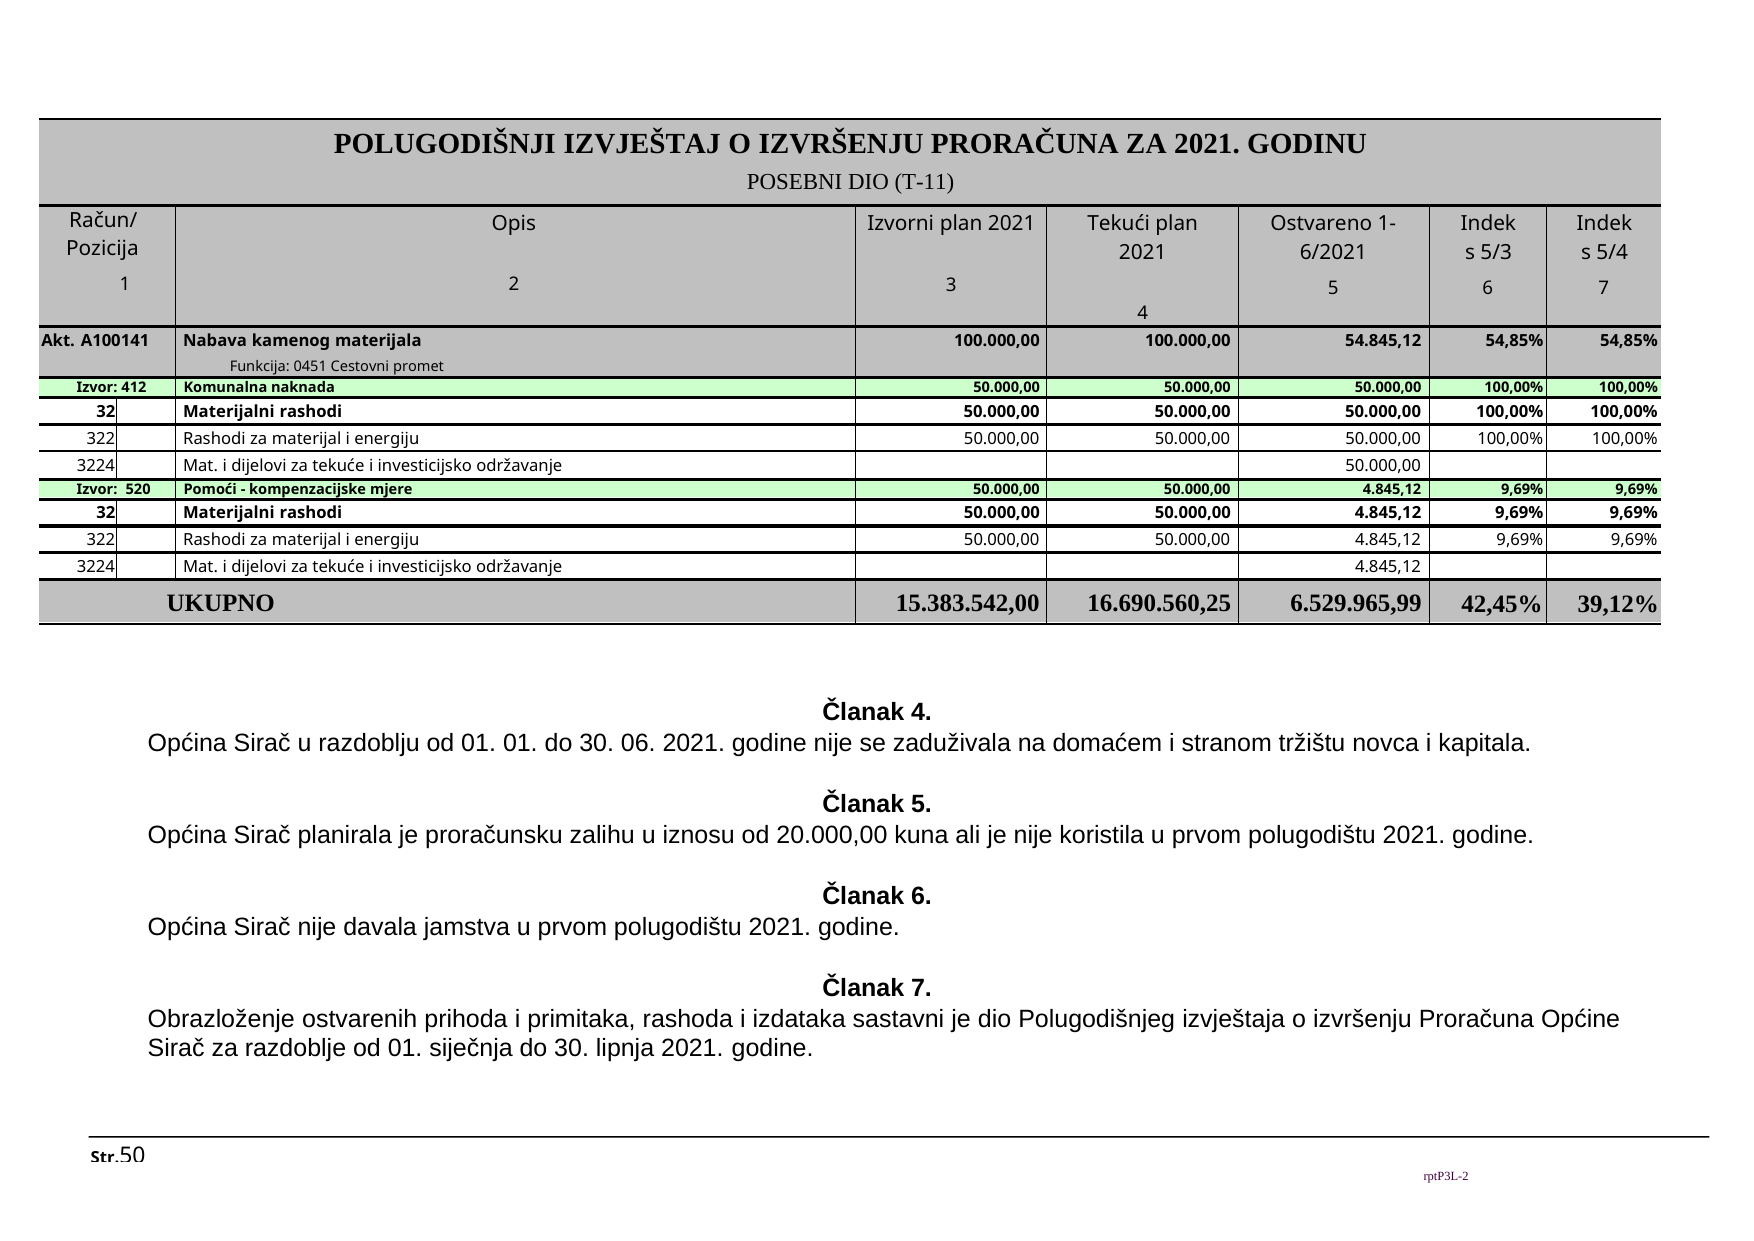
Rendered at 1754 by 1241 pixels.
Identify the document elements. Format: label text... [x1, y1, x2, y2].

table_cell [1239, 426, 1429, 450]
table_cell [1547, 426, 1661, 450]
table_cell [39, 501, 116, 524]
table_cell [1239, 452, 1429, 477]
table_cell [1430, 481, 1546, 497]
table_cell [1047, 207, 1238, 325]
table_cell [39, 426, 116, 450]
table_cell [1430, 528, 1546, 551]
text Općina Sirač planirala je proračunsku zalihu u iznosu od 20.000,00 kuna ali je nije koristila u prvom polugodištu 2021. godine. [147, 820, 1723, 848]
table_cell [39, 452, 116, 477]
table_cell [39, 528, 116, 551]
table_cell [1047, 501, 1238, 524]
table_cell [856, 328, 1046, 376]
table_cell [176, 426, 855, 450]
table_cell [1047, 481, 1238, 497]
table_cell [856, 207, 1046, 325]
text Članak 7. [822, 973, 1723, 1002]
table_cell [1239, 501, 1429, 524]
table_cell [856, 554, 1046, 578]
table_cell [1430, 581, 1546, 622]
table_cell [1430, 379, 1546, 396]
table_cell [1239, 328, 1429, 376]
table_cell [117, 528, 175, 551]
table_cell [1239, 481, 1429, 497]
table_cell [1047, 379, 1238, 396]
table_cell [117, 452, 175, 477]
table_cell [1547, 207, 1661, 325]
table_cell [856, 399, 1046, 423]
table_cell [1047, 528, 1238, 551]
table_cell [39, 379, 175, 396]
text Obrazloženje ostvarenih prihoda i primitaka, rashoda i izdataka sastavni je dio Polugodišnjeg izvještaja o izvršenju Proračuna Općine Sirač za razdoblje od 01. siječnja do 30. lipnja 2021. godine. [147, 1004, 1655, 1062]
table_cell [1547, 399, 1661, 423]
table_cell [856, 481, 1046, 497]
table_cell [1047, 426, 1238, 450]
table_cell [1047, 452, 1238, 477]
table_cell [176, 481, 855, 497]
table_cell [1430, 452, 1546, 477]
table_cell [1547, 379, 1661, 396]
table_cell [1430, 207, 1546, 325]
text Članak 5. [822, 789, 1723, 818]
text Članak 4. [822, 697, 1723, 725]
text Općina Sirač nije davala jamstva u prvom polugodištu 2021. godine. [147, 912, 1723, 941]
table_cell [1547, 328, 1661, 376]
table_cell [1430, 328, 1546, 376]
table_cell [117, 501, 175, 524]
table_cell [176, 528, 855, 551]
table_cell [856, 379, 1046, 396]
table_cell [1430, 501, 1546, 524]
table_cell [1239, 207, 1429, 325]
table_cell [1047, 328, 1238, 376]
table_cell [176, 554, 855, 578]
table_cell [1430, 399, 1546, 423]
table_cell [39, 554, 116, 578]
text Članak 6. [822, 881, 1723, 910]
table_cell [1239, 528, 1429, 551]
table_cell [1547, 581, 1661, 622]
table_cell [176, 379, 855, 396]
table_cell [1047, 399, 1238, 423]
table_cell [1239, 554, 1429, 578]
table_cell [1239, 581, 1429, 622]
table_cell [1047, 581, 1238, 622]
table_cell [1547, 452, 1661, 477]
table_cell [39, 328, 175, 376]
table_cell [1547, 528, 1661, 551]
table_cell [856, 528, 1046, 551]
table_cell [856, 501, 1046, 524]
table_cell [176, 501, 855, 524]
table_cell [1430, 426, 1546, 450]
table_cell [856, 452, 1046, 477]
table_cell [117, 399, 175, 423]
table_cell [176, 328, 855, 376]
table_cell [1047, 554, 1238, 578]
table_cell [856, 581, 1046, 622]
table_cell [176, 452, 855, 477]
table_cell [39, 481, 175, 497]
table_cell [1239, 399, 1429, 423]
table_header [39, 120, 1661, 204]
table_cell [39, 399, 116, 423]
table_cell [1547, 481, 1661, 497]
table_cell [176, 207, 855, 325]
text Općina Sirač u razdoblju od 01. 01. do 30. 06. 2021. godine nije se zaduživala na domaćem i stranom tržištu novca i kapitala. [147, 727, 1723, 756]
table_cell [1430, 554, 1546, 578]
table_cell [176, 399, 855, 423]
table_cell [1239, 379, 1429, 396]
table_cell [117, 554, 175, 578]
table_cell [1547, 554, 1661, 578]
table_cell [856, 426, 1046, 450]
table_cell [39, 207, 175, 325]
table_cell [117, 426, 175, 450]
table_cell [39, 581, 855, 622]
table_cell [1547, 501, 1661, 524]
